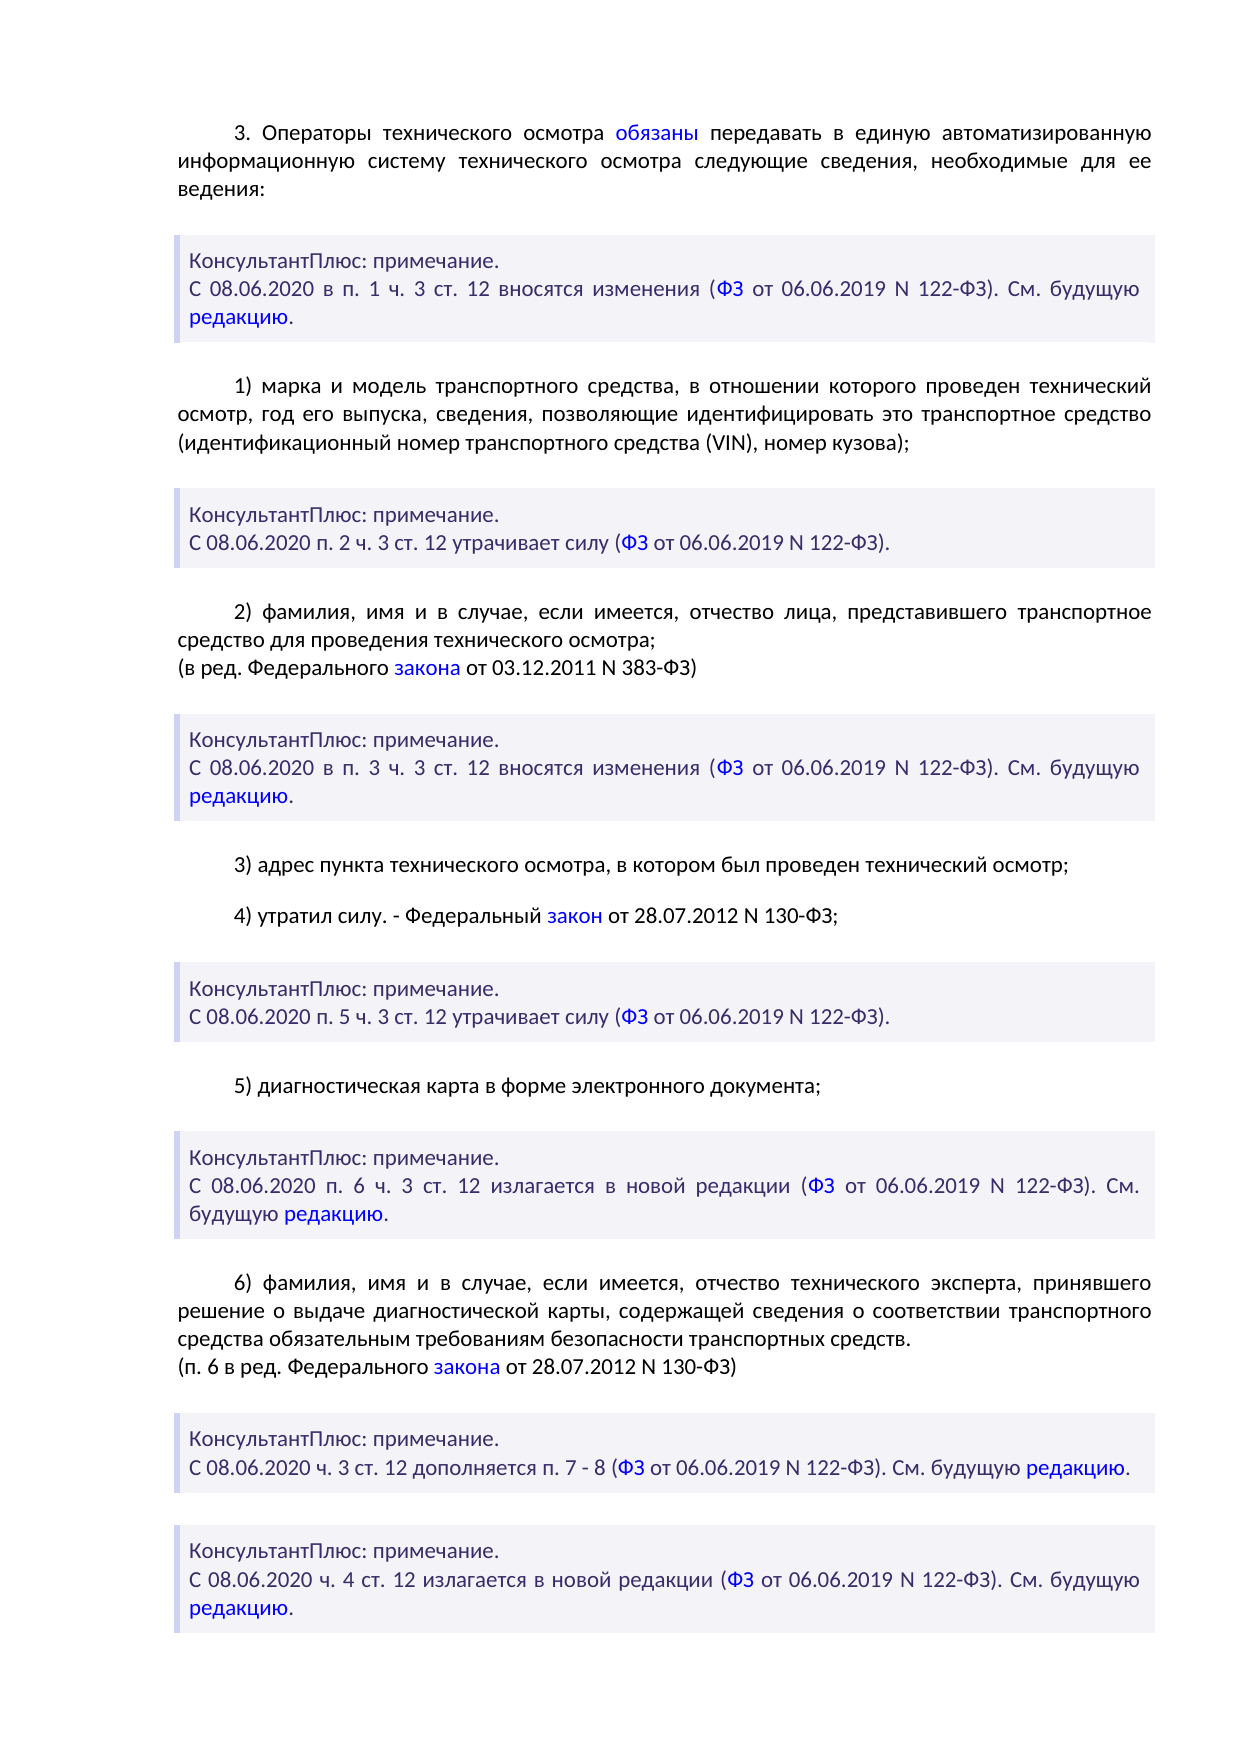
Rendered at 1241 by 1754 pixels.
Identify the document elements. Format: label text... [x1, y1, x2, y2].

text 3) адрес пункта технического осмотра, в котором был проведен технический осмотр; [177, 851, 1152, 878]
text 1) марка и модель транспортного средства, в отношении которого проведен технический осмотр, год его выпуска, сведения, позволяющие идентифицировать это транспортное средство (идентификационный номер транспортного средства (VIN), номер кузова); [177, 372, 1152, 456]
text 2) фамилия, имя и в случае, если имеется, отчество лица, представившего транспортное средство для проведения технического осмотра; [177, 597, 1152, 653]
text (п. 6 в ред. Федерального закона от 28.07.2012 N 130-ФЗ) [177, 1352, 1152, 1380]
table_header КонсультантПлюс: примечание. С 08.06.2020 п. 6 ч. 3 ст. 12 излагается в новой редакции (ФЗ от 06.06.2019 N 122-ФЗ). См. будущую редакцию. [180, 1131, 1149, 1239]
table_header КонсультантПлюс: примечание. С 08.06.2020 в п. 1 ч. 3 ст. 12 вносятся изменения (ФЗ от 06.06.2019 N 122-ФЗ). См. будущую редакцию. [180, 235, 1149, 342]
text 3. Операторы технического осмотра обязаны передавать в единую автоматизированную информационную систему технического осмотра следующие сведения, необходимые для ее ведения: [177, 118, 1152, 202]
text 4) утратил силу. - Федеральный закон от 28.07.2012 N 130-ФЗ; [177, 901, 1152, 929]
text 6) фамилия, имя и в случае, если имеется, отчество технического эксперта, принявшего решение о выдаче диагностической карты, содержащей сведения о соответствии транспортного средства обязательным требованиям безопасности транспортных средств. [177, 1268, 1152, 1352]
text (в ред. Федерального закона от 03.12.2011 N 383-ФЗ) [177, 653, 1152, 681]
table_header КонсультантПлюс: примечание. С 08.06.2020 ч. 3 ст. 12 дополняется п. 7 - 8 (ФЗ от 06.06.2019 N 122-ФЗ). См. будущую редакцию. [180, 1413, 1149, 1493]
table_header КонсультантПлюс: примечание. С 08.06.2020 в п. 3 ч. 3 ст. 12 вносятся изменения (ФЗ от 06.06.2019 N 122-ФЗ). См. будущую редакцию. [180, 714, 1149, 821]
text 5) диагностическая карта в форме электронного документа; [177, 1071, 1152, 1099]
table_header КонсультантПлюс: примечание. С 08.06.2020 ч. 4 ст. 12 излагается в новой редакции (ФЗ от 06.06.2019 N 122-ФЗ). См. будущую редакцию. [180, 1525, 1149, 1633]
table_header КонсультантПлюс: примечание. С 08.06.2020 п. 2 ч. 3 ст. 12 утрачивает силу (ФЗ от 06.06.2019 N 122-ФЗ). [180, 488, 1149, 568]
table_header КонсультантПлюс: примечание. С 08.06.2020 п. 5 ч. 3 ст. 12 утрачивает силу (ФЗ от 06.06.2019 N 122-ФЗ). [180, 962, 1149, 1042]
